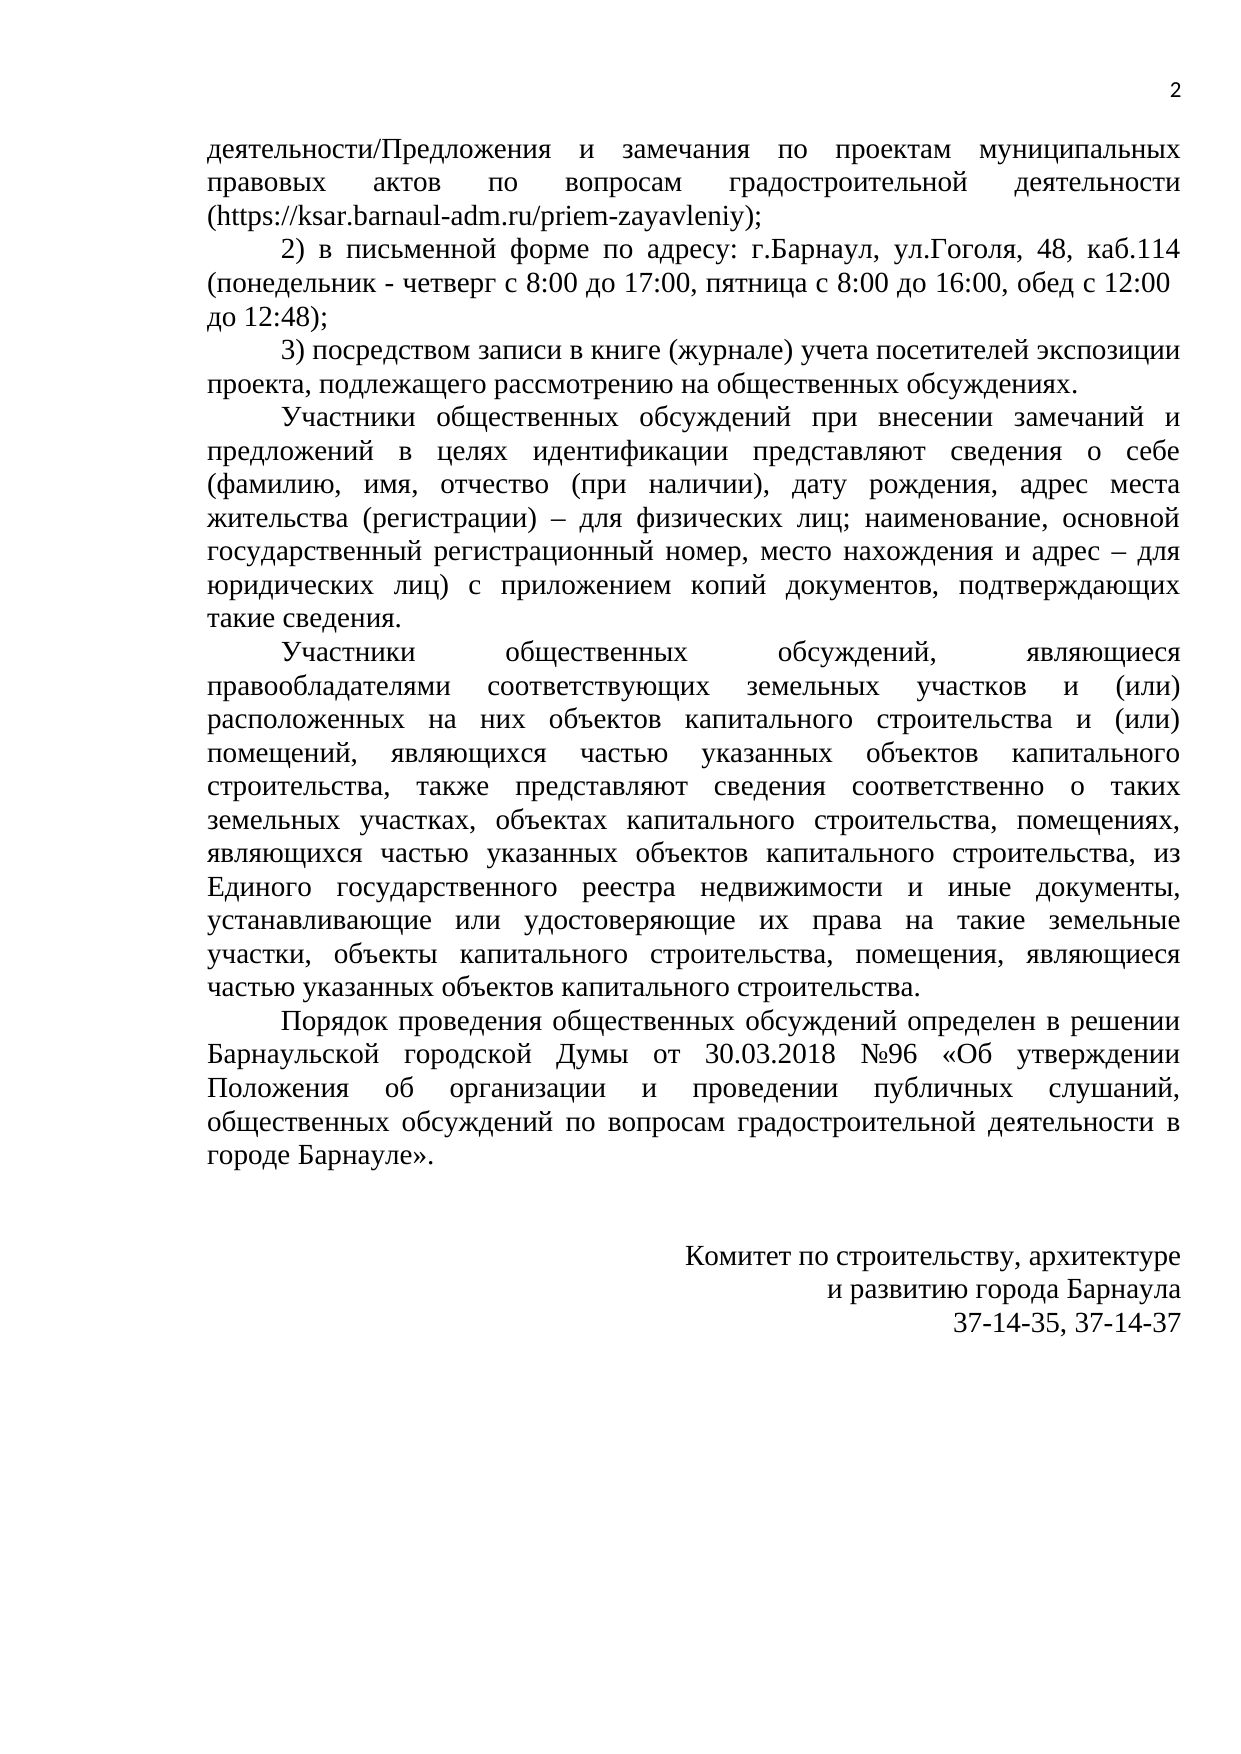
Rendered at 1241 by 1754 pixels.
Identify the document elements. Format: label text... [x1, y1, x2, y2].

text 2) в письменной форме по адресу: г.Барнаул, ул.Гоголя, 48, каб.114 (понедельник - четверг с 8:00 до 17:00, пятница с 8:00 до 16:00, обед с 12:00 до 12:48); [207, 232, 1181, 332]
text Участники общественных обсуждений при внесении замечаний и предложений в целях идентификации представляют сведения о себе (фамилию, имя, отчество (при наличии), дату рождения, адрес места жительства (регистрации) – для физических лиц; наименование, основной государственный регистрационный номер, место нахождения и адрес – для юридических лиц) с приложением копий документов, подтверждающих такие сведения. [207, 399, 1181, 634]
text Участники общественных обсуждений, являющиеся правообладателями соответствующих земельных участков и (или) расположенных на них объектов капитального строительства и (или) помещений, являющихся частью указанных объектов капитального строительства, также представляют сведения соответственно о таких земельных участках, объектах капитального строительства, помещениях, являющихся частью указанных объектов капитального строительства, из Единого государственного реестра недвижимости и иные документы, устанавливающие или удостоверяющие их права на такие земельные участки, объекты капитального строительства, помещения, являющиеся частью указанных объектов капитального строительства. [207, 634, 1181, 1003]
text Комитет по строительству, архитектуре [207, 1238, 1181, 1271]
text и развитию города Барнаула [207, 1271, 1181, 1305]
text Порядок проведения общественных обсуждений определен в решении Барнаульской городской Думы от 30.03.2018 №96 «Об утверждении Положения об организации и проведении публичных слушаний, общественных обсуждений по вопросам градостроительной деятельности в городе Барнауле». [207, 1003, 1181, 1171]
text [207, 131, 1181, 232]
text 3) посредством записи в книге (журнале) учета посетителей экспозиции проекта, подлежащего рассмотрению на общественных обсуждениях. [207, 332, 1181, 399]
text 37-14-35, 37-14-37 [207, 1305, 1181, 1338]
